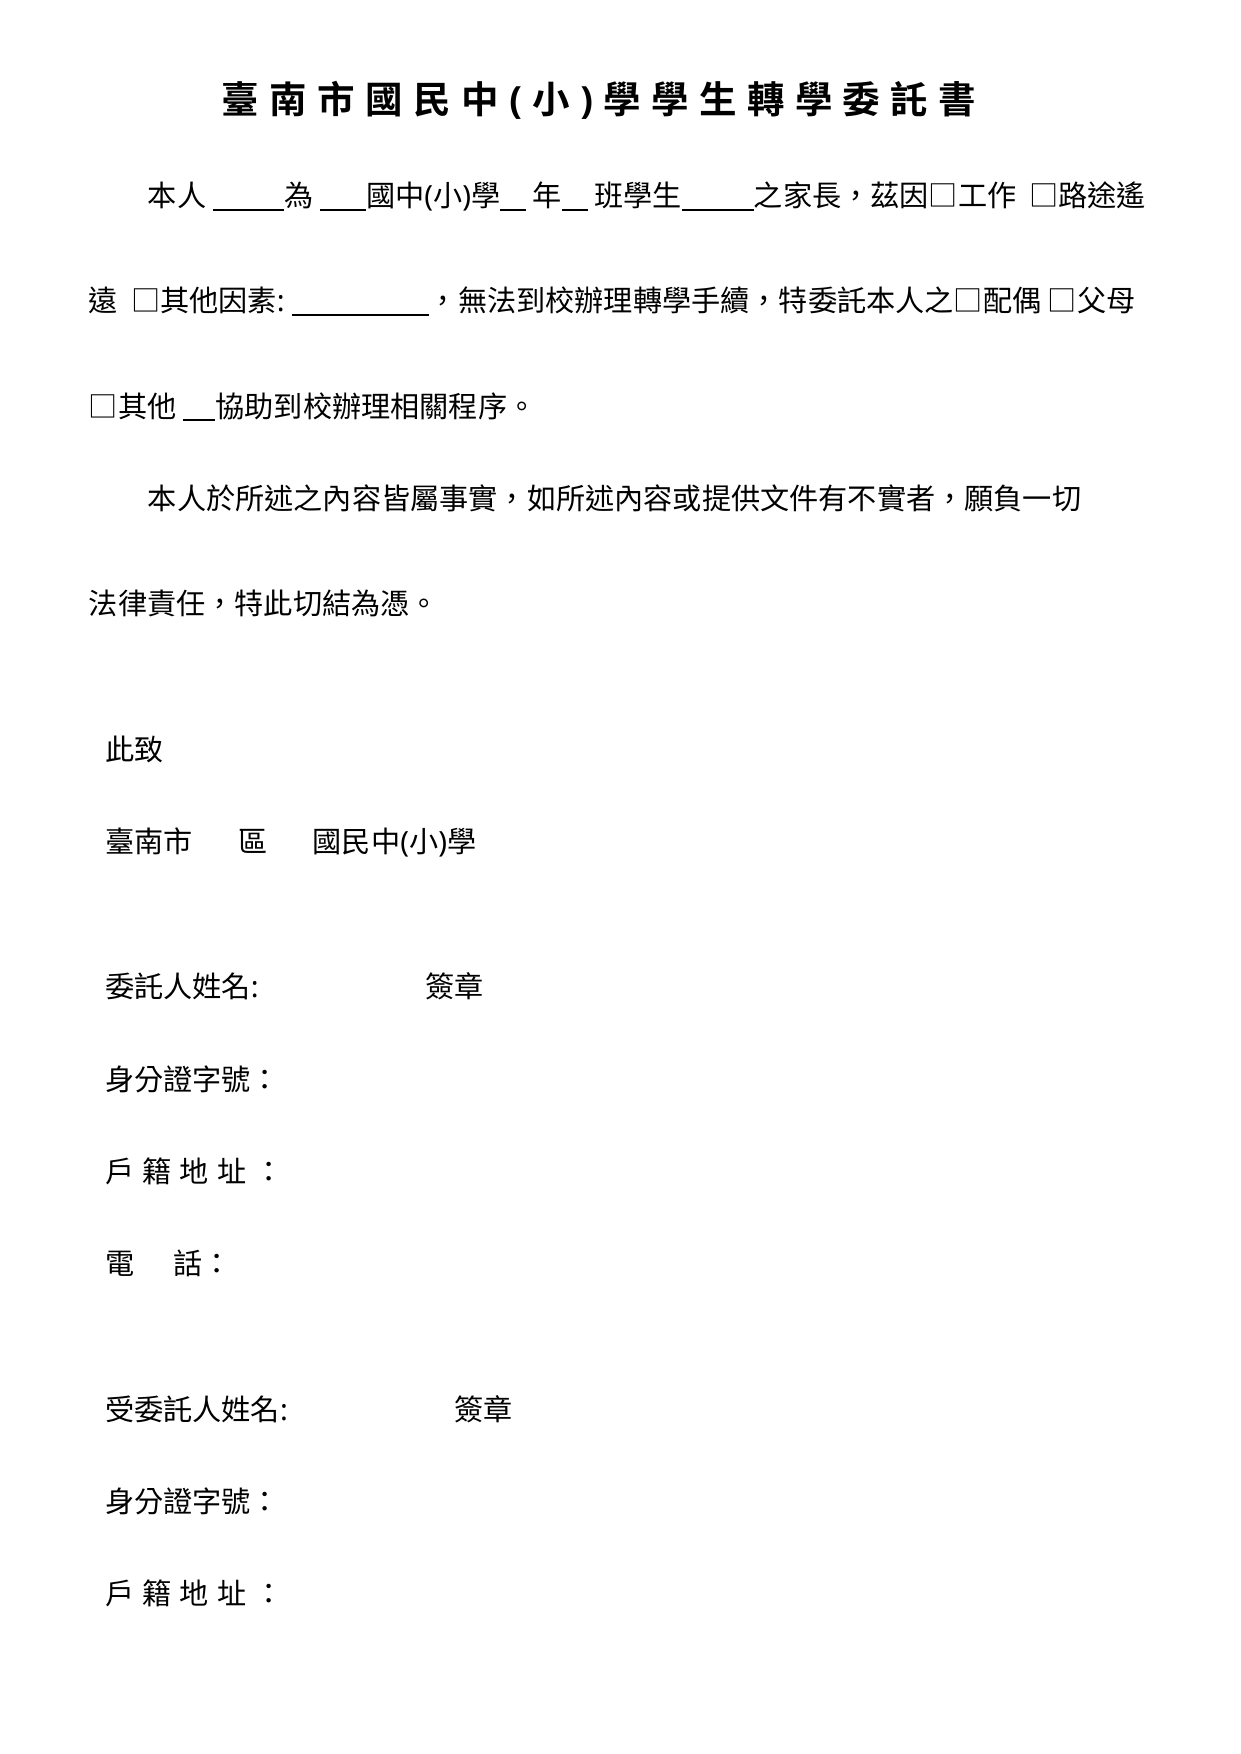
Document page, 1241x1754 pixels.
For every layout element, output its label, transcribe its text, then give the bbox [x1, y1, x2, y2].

text 委託人姓名: 簽章 [105, 948, 1093, 1023]
text 戶籍地址： [105, 1132, 1093, 1207]
text 身分證字號： [105, 1040, 1093, 1115]
text 電 話： [105, 1224, 1093, 1299]
text 本人於所述之內容皆屬事實，如所述內容或提供文件有不實者，願負一切法律責任，特此切結為憑。 [89, 459, 1093, 639]
text 臺南市國民中(小)學學生轉學委託書 [105, 60, 1093, 135]
text 身分證字號： [105, 1462, 1093, 1537]
text 臺南市 區 國民中(小)學 [105, 802, 1093, 877]
text 受委託人姓名: 簽章 [105, 1370, 1093, 1445]
text 戶籍地址： [105, 1554, 1093, 1629]
text 本人 為 國中(小)學 年 班學生 之家長，茲因□工作 □路途遙遠 □其他因素: ，無法到校辦理轉學手續，特委託本人之□配偶 □父母 □其他 協助到校辦理相關程序。 [89, 157, 1157, 442]
text 此致 [105, 710, 1093, 785]
